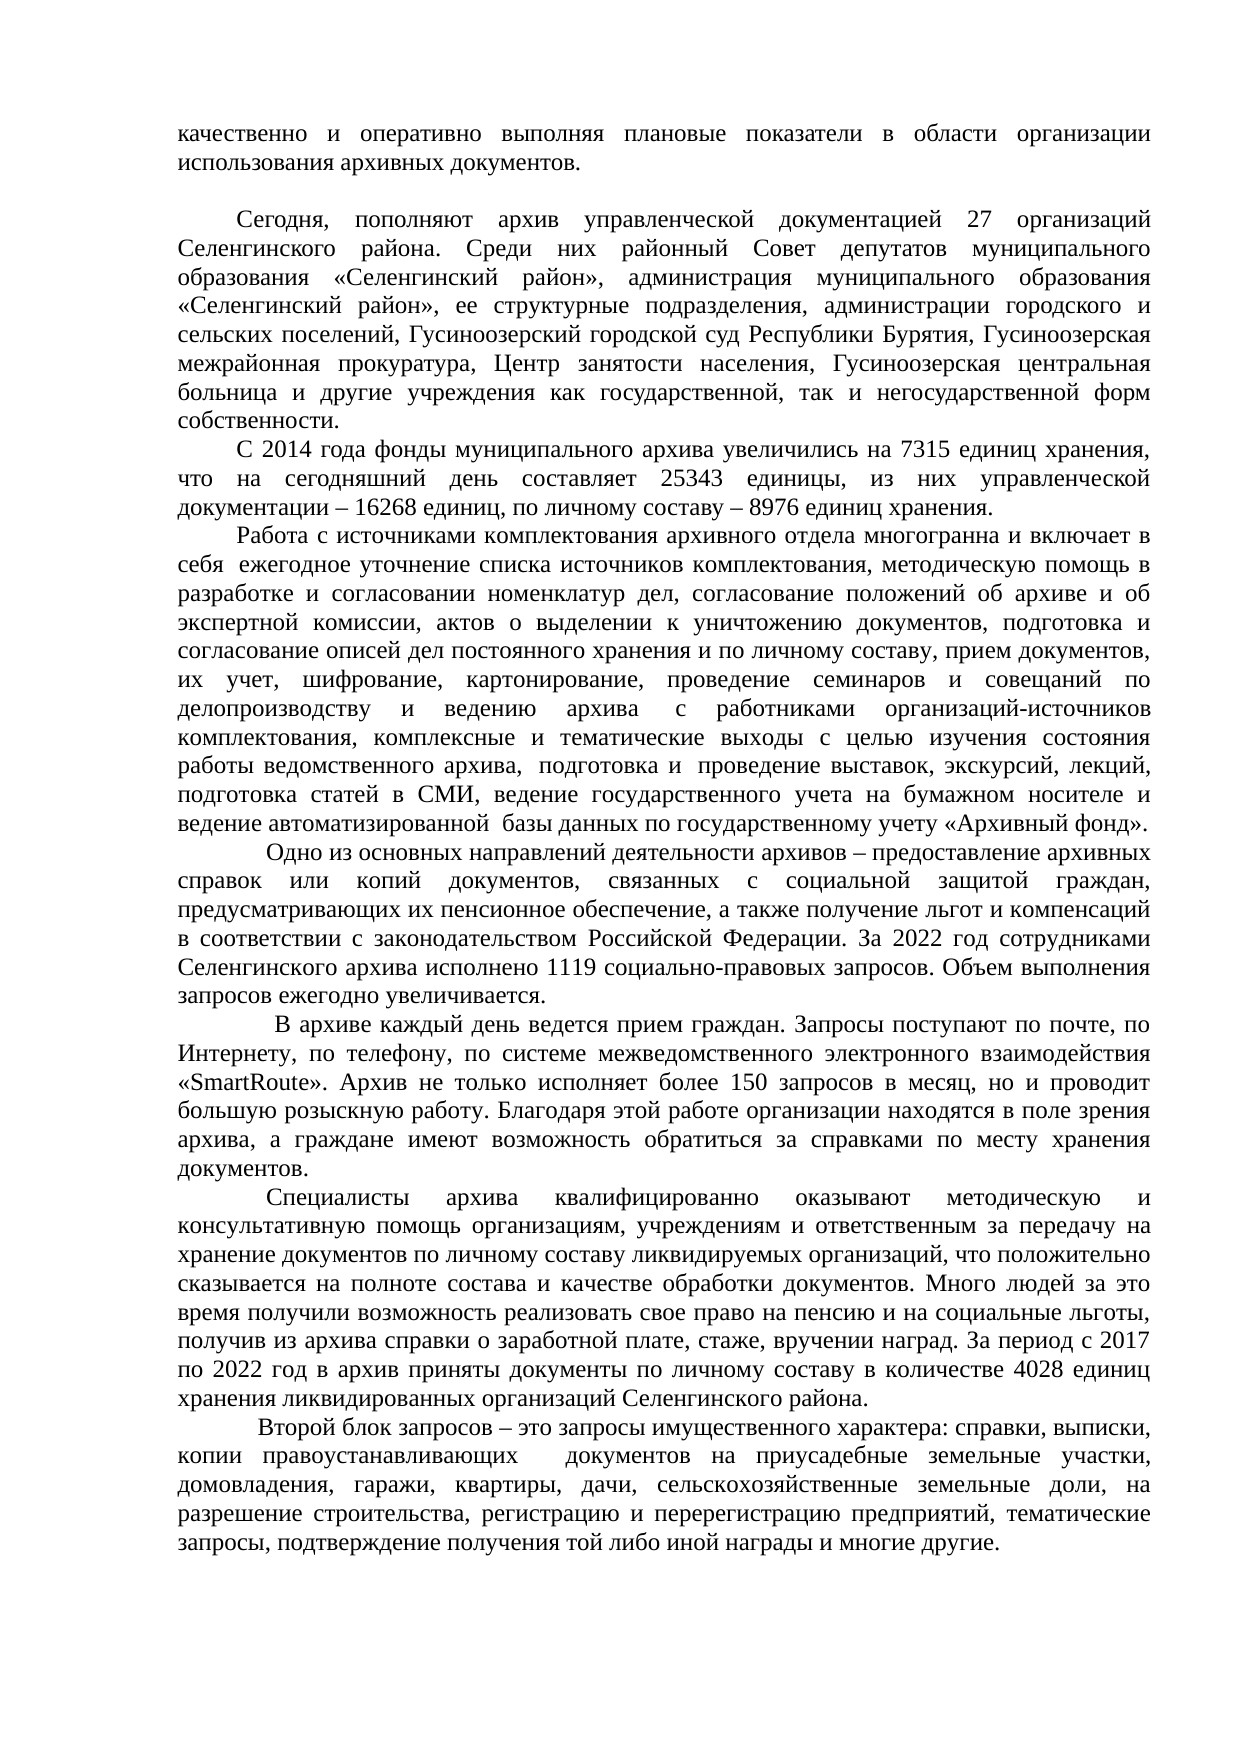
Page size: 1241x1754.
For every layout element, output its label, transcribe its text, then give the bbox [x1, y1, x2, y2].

text Специалисты архива квалифицированно оказывают методическую и консультативную помощь организациям, учреждениям и ответственным за передачу на хранение документов по личному составу ликвидируемых организаций, что положительно сказывается на полноте состава и качестве обработки документов. Много людей за это время получили возможность реализовать свое право на пенсию и на социальные льготы, получив из архива справки о заработной плате, стаже, вручении наград. За период с 2017 по 2022 год в архив приняты документы по личному составу в количестве 4028 единиц хранения ликвидированных организаций Селенгинского района. [177, 1182, 1152, 1412]
text В архиве каждый день ведется прием граждан. Запросы поступают по почте, по Интернету, по телефону, по системе межведомственного электронного взаимодействия «SmartRoute». Архив не только исполняет более 150 запросов в месяц, но и проводит большую розыскную работу. Благодаря этой работе организации находятся в поле зрения архива, а граждане имеют возможность обратиться за справками по месту хранения документов. [177, 1009, 1152, 1182]
text Одно из основных направлений деятельности архивов – предоставление архивных справок или копий документов, связанных с социальной защитой граждан, предусматривающих их пенсионное обеспечение, а также получение льгот и компенсаций в соответствии с законодательством Российской Федерации. За 2022 год сотрудниками Селенгинского архива исполнено 1119 социально-правовых запросов. Объем выполнения запросов ежегодно увеличивается. [177, 837, 1152, 1009]
text Второй блок запросов – это запросы имущественного характера: справки, выписки, копии правоустанавливающих документов на приусадебные земельные участки, домовладения, гаражи, квартиры, дачи, сельскохозяйственные земельные доли, на разрешение строительства, регистрацию и перерегистрацию предприятий, тематические запросы, подтверждение получения той либо иной награды и многие другие. [177, 1412, 1152, 1556]
text Работа с источниками комплектования архивного отдела многогранна и включает в себя ежегодное уточнение списка источников комплектования, методическую помощь в разработке и согласовании номенклатур дел, согласование положений об архиве и об экспертной комиссии, актов о выделении к уничтожению документов, подготовка и согласование описей дел постоянного хранения и по личному составу, прием документов, их учет, шифрование, картонирование, проведение семинаров и совещаний по делопроизводству и ведению архива с работниками организаций-источников комплектования, комплексные и тематические выходы с целью изучения состояния работы ведомственного архива, подготовка и проведение выставок, экскурсий, лекций, подготовка статей в СМИ, ведение государственного учета на бумажном носителе и ведение автоматизированной базы данных по государственному учету «Архивный фонд». [177, 521, 1152, 837]
text Сегодня, пополняют архив управленческой документацией 27 организаций Селенгинского района. Среди них районный Совет депутатов муниципального образования «Селенгинский район», администрация муниципального образования «Селенгинский район», ее структурные подразделения, администрации городского и сельских поселений, Гусиноозерский городской суд Республики Бурятия, Гусиноозерская межрайонная прокуратура, Центр занятости населения, Гусиноозерская центральная больница и другие учреждения как государственной, так и негосударственной форм собственности. [177, 204, 1152, 434]
text С 2014 года фонды муниципального архива увеличились на 7315 единиц хранения, что на сегодняшний день составляет 25343 единицы, из них управленческой документации – 16268 единиц, по личному составу – 8976 единиц хранения. [177, 434, 1152, 521]
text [177, 118, 1152, 176]
